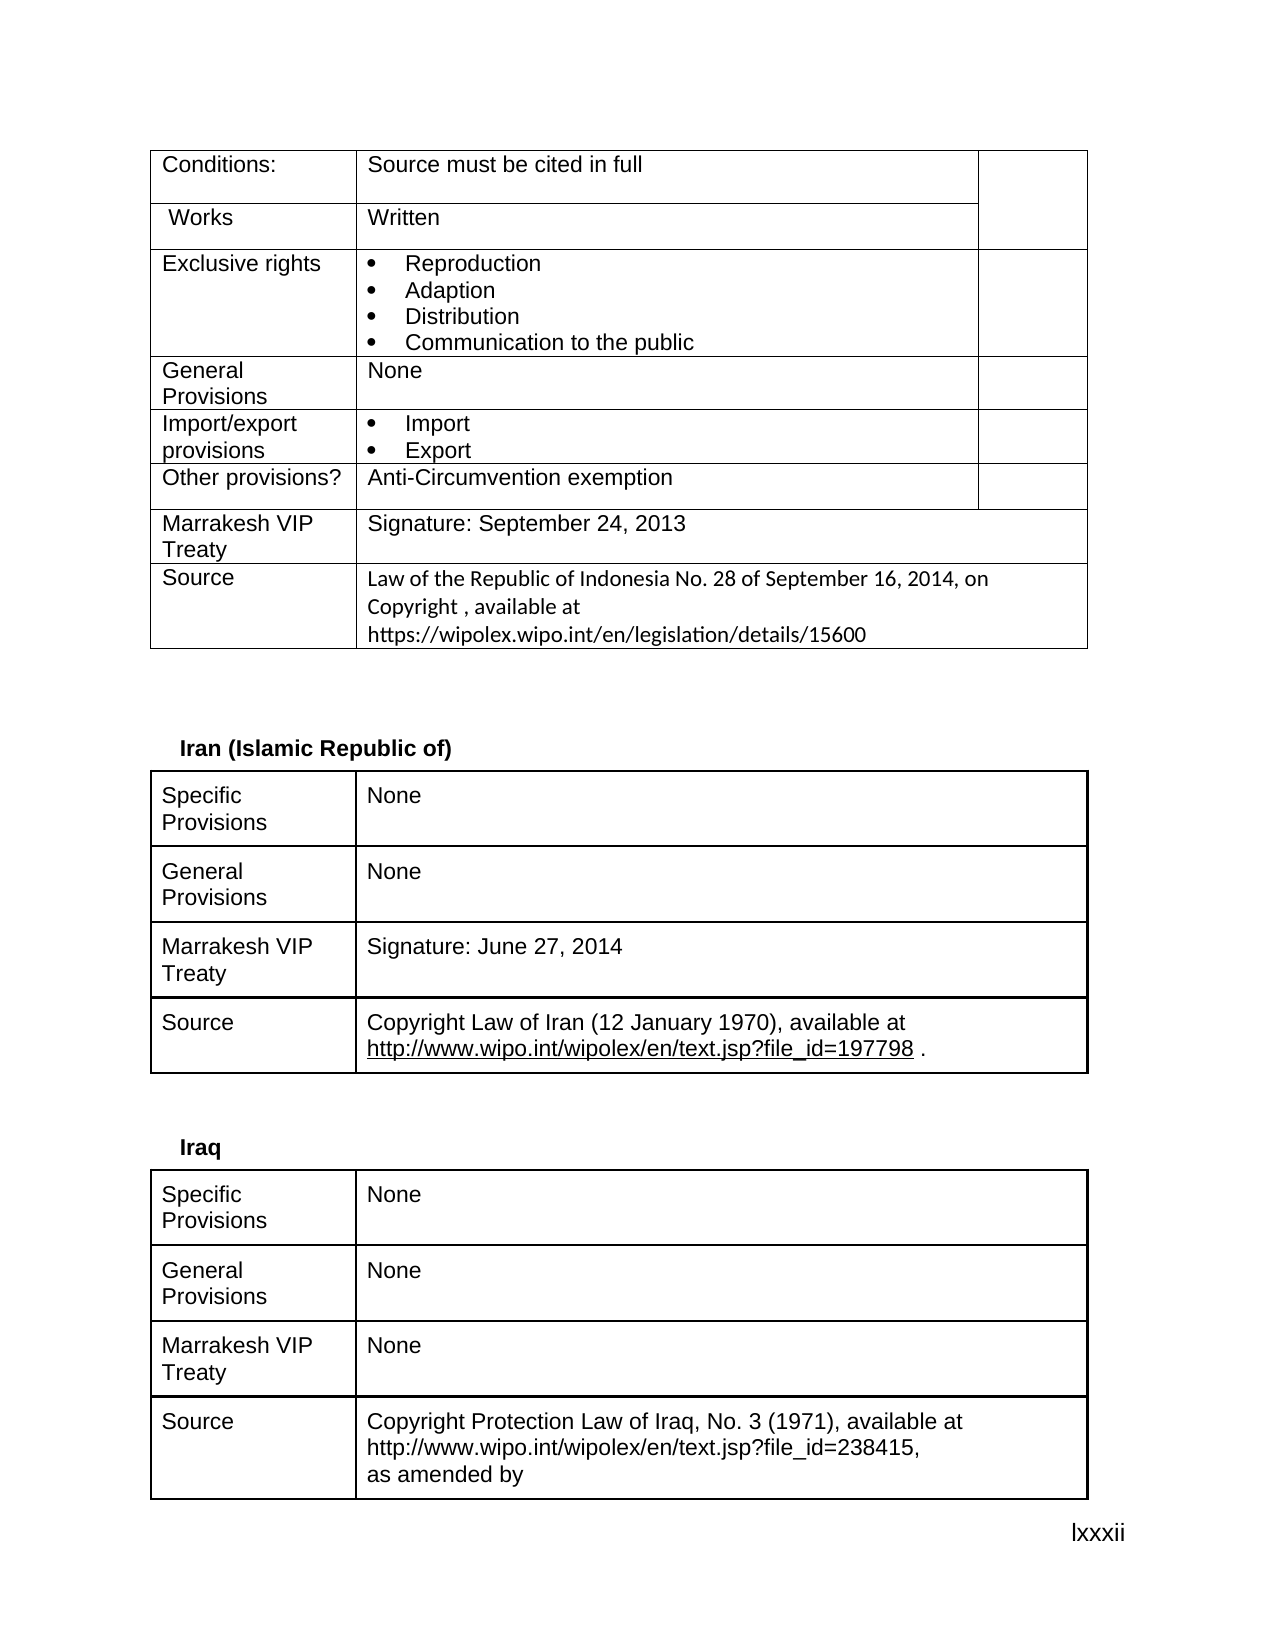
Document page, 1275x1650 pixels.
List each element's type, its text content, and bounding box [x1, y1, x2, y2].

table_cell Source must be cited in full [357, 151, 978, 203]
table_cell Signature: September 24, 2013 [357, 510, 1087, 563]
table_cell Source [152, 1398, 355, 1497]
table_header None [357, 772, 1086, 845]
table_cell Works [151, 204, 356, 249]
table_cell Marrakesh VIP Treaty [151, 510, 356, 563]
table_cell Source [152, 999, 355, 1072]
table_cell [979, 250, 1087, 356]
table_cell [979, 464, 1087, 509]
text Iraq [179, 1107, 1125, 1160]
table_cell None [357, 847, 1086, 921]
table_header Specific Provisions [152, 1171, 355, 1244]
table_cell Exclusive rights [151, 250, 356, 356]
table_cell [979, 410, 1087, 463]
table_cell Conditions: [151, 151, 356, 203]
table_cell Source [151, 564, 356, 648]
table_cell Law of the Republic of Indonesia No. 28 of September 16, 2014, on Copyright , available at https://wipolex.wipo.int/en/legislation/details/15600 [357, 564, 1087, 648]
table_cell None [357, 1322, 1086, 1395]
table_cell Written [357, 204, 978, 249]
table_cell Import Export [357, 410, 978, 463]
table_cell Import/export provisions [151, 410, 356, 463]
table_cell [979, 357, 1087, 409]
text Iran (Islamic Republic of) [179, 708, 1125, 761]
table_cell Signature: June 27, 2014 [357, 923, 1086, 996]
table_header Specific Provisions [152, 772, 355, 845]
table_cell None [357, 1246, 1086, 1320]
table_cell Other provisions? [151, 464, 356, 509]
table_cell Marrakesh VIP Treaty [152, 923, 355, 996]
table_cell General Provisions [151, 357, 356, 409]
table_cell Copyright Law of Iran (12 January 1970), available at http://www.wipo.int/wipolex/en/text.jsp?file_id=197798 . [357, 999, 1086, 1072]
table_cell Marrakesh VIP Treaty [152, 1322, 355, 1395]
table_cell General Provisions [152, 1246, 355, 1320]
table_cell Reproduction Adaption Distribution Communication to the public [357, 250, 978, 356]
table_cell None [357, 357, 978, 409]
table_header None [357, 1171, 1086, 1244]
table_cell General Provisions [152, 847, 355, 921]
table_cell Anti-Circumvention exemption [357, 464, 978, 509]
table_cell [357, 1398, 1086, 1497]
